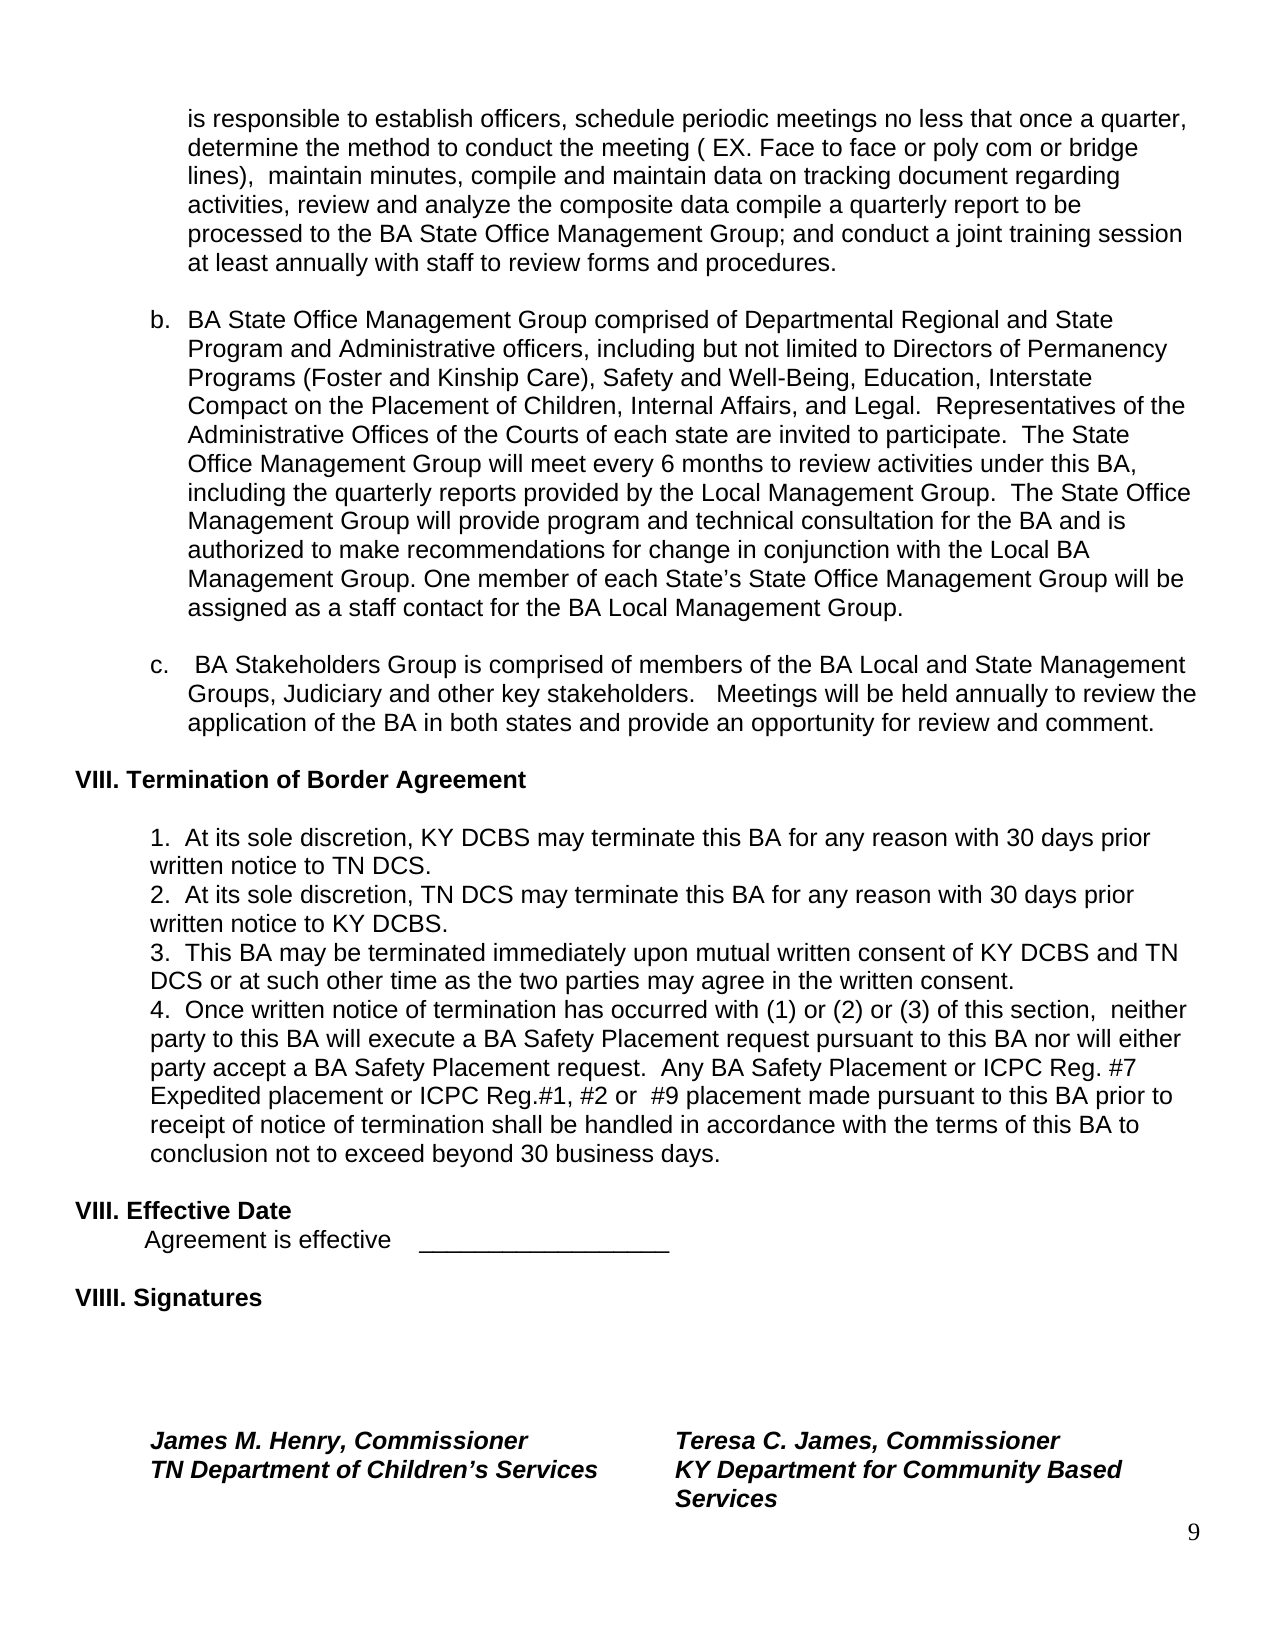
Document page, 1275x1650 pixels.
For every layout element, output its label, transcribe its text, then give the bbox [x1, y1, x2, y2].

text 3. This BA may be terminated immediately upon mutual written consent of KY DCBS and TN DCS or at such other time as the two parties may agree in the written consent. [75, 937, 1200, 995]
text TN Department of Children’s Services KY Department for Community Based [75, 1455, 1200, 1484]
text Agreement is effective __________________ [75, 1225, 1200, 1254]
text 2. At its sole discretion, TN DCS may terminate this BA for any reason with 30 days prior written notice to KY DCBS. [75, 880, 1200, 937]
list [150, 104, 1200, 276]
text 4. Once written notice of termination has occurred with (1) or (2) or (3) of this section, neither party to this BA will execute a BA Safety Placement request pursuant to this BA nor will either party accept a BA Safety Placement request. Any BA Safety Placement or ICPC Reg. #7 Expedited placement or ICPC Reg.#1, #2 or #9 placement made pursuant to this BA prior to receipt of notice of termination shall be handled in accordance with the terms of this BA to conclusion not to exceed beyond 30 business days. [75, 995, 1200, 1167]
text 1. At its sole discretion, KY DCBS may terminate this BA for any reason with 30 days prior written notice to TN DCS. [75, 822, 1200, 880]
list BA Stakeholders Group is comprised of members of the BA Local and State Management Groups, Judiciary and other key stakeholders. Meetings will be held annually to review the application of the BA in both states and provide an opportunity for review and comment. [150, 650, 1200, 736]
text Services [75, 1484, 1200, 1512]
text Program and Administrative officers, including but not limited to Directors of Permanency Programs (Foster and Kinship Care), Safety and Well-Being, Education, Interstate Compact on the Placement of Children, Internal Affairs, and Legal. Representatives of the Administrative Offices of the Courts of each state are invited to participate. The State Office Management Group will meet every 6 months to review activities under this BA, including the quarterly reports provided by the Local Management Group. The State Office Management Group will provide program and technical consultation for the BA and is authorized to make recommendations for change in conjunction with the Local BA Management Group. One member of each State’s State Office Management Group will be assigned as a staff contact for the BA Local Management Group. [187, 334, 1200, 621]
text VIIII. Signatures [75, 1282, 1200, 1311]
text VIII. Effective Date [75, 1196, 1200, 1225]
text VIII. Termination of Border Agreement [75, 765, 1200, 794]
text James M. Henry, Commissioner Teresa C. James, Commissioner [75, 1426, 1200, 1455]
list BA State Office Management Group comprised of Departmental Regional and State [150, 305, 1200, 334]
